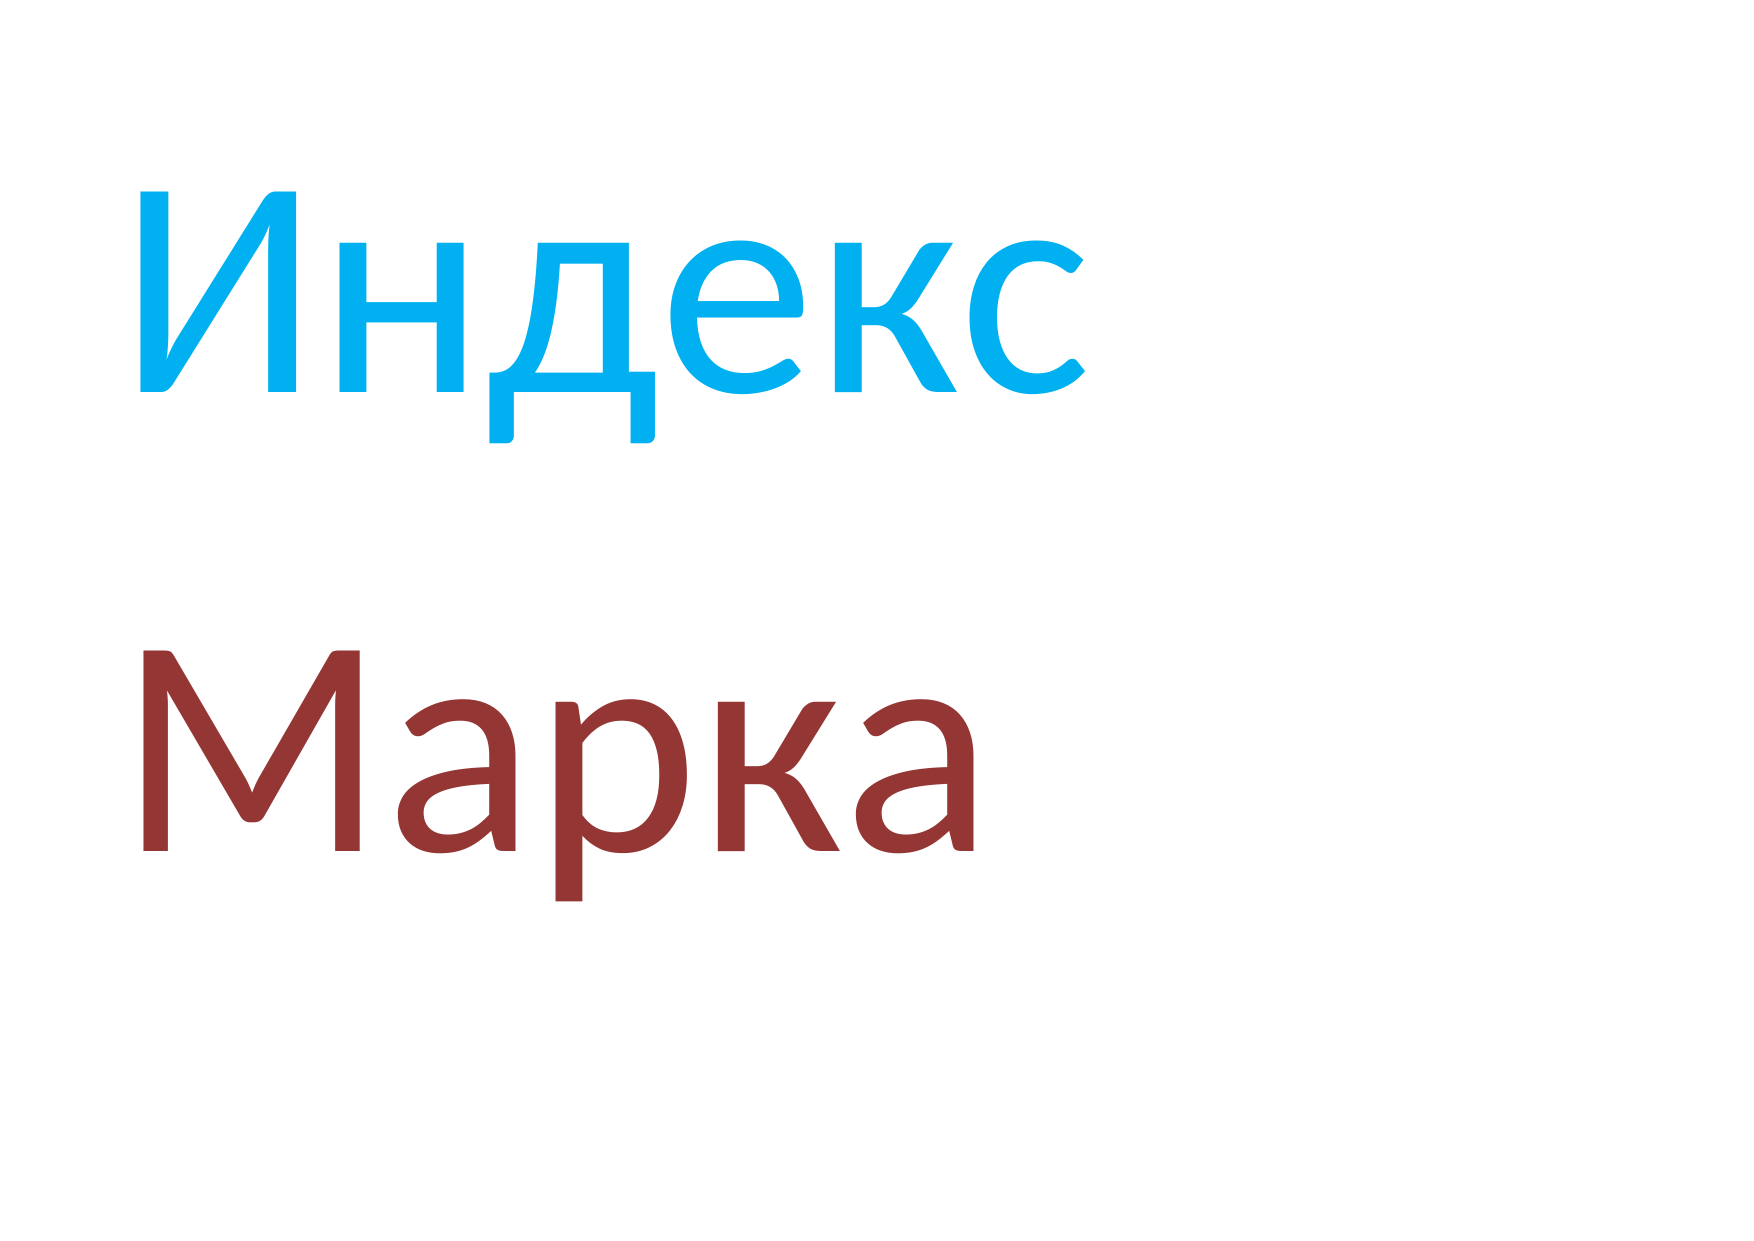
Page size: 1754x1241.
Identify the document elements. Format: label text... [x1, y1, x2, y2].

text Марка [118, 548, 1636, 929]
text Индекс [118, 89, 1636, 470]
